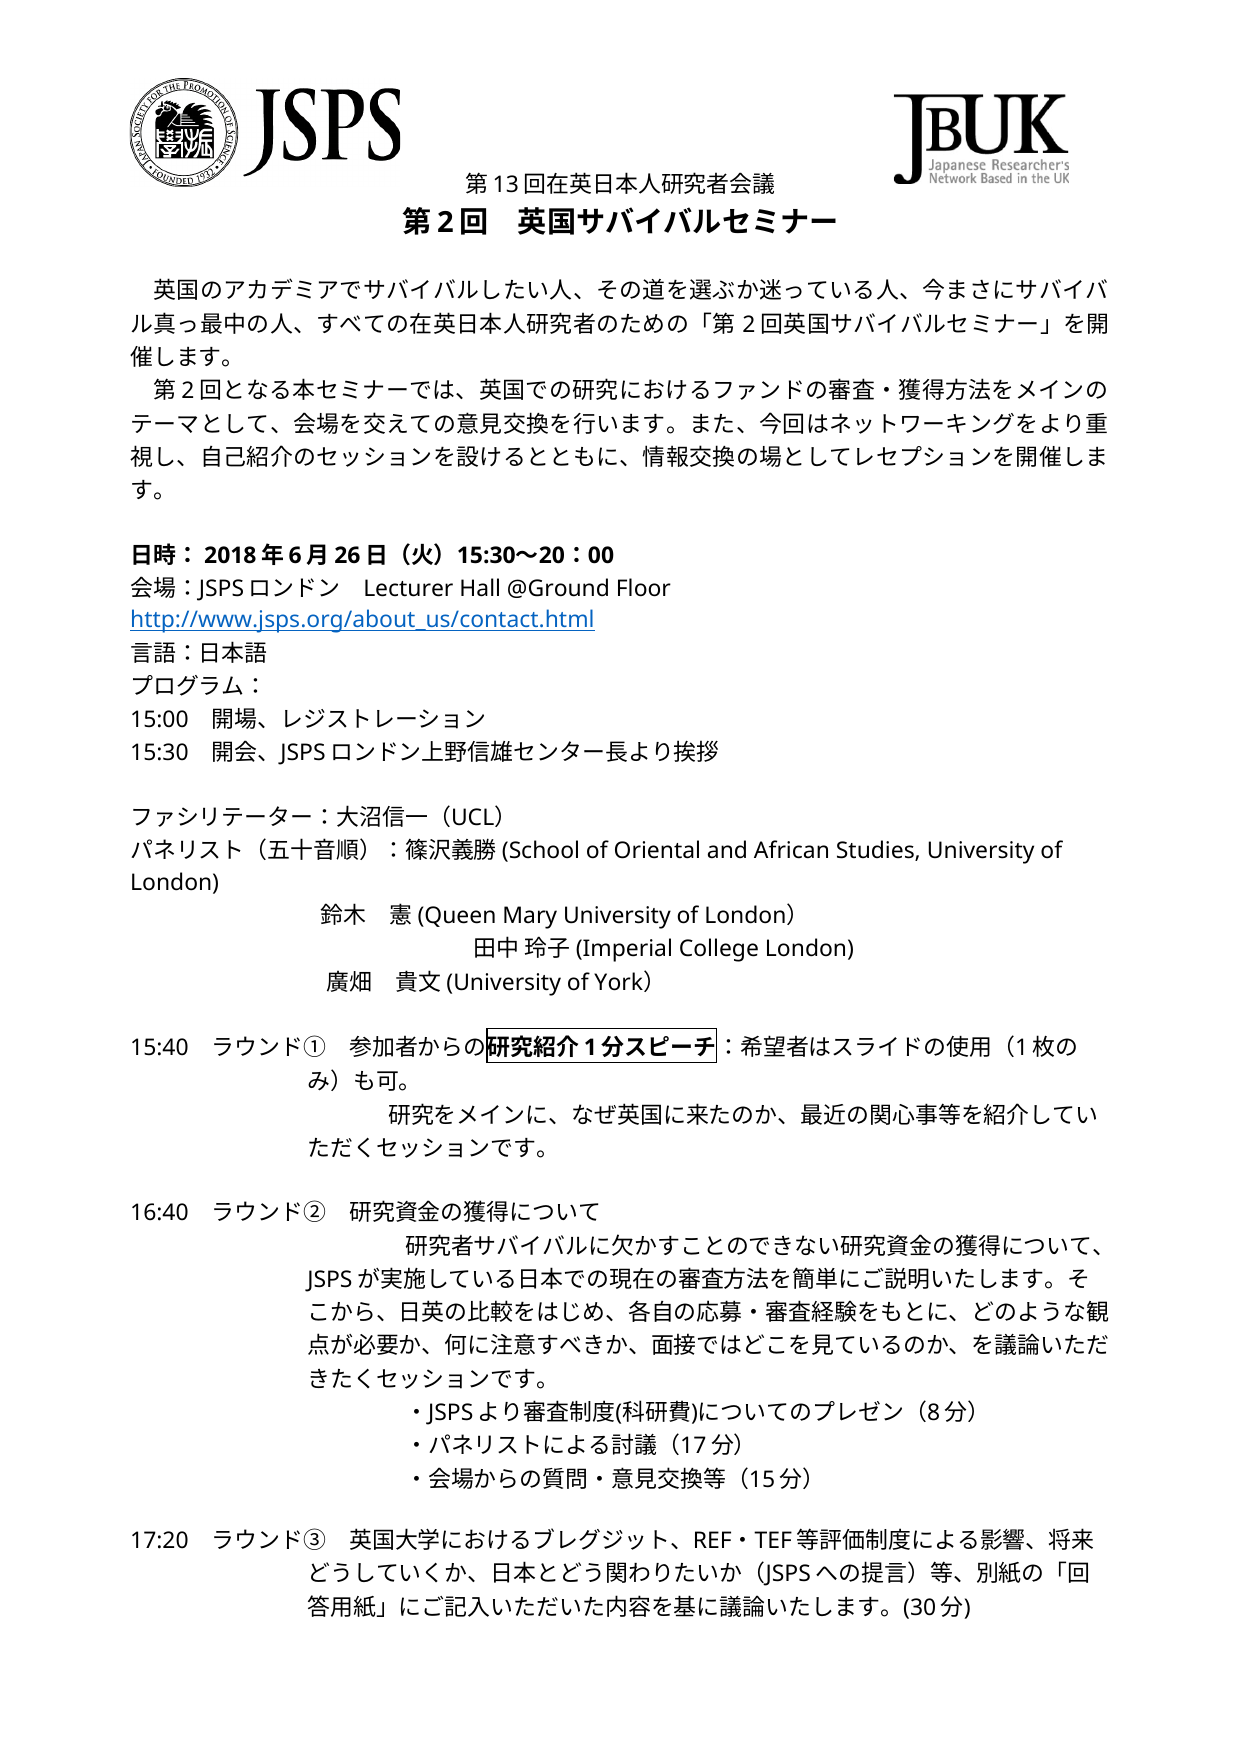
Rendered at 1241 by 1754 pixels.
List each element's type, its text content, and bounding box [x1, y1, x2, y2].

text ・会場からの質問・意見交換等（15分） [130, 1460, 1110, 1494]
text 15:00 開場、レジストレーション [130, 701, 1110, 734]
text 17:20 ラウンド③ 英国大学におけるブレグジット、REF・TEF等評価制度による影響、将来どうしていくか、日本とどう関わりたいか（JSPSへの提言）等、別紙の「回答用紙」にご記入いただいた内容を基に議論いたします。(30分) [130, 1522, 1110, 1622]
text 第13回在英日本人研究者会議 [130, 165, 1110, 199]
text 研究者サバイバルに欠かすことのできない研究資金の獲得について、JSPSが実施している日本での現在の審査方法を簡単にご説明いたします。そこから、日英の比較をはじめ、各自の応募・審査経験をもとに、どのような観点が必要か、何に注意すべきか、面接ではどこを見ているのか、を議論いただきたくセッションです。 [130, 1227, 1110, 1394]
text 廣畑 貴文 (University of York） [130, 963, 1110, 997]
picture [893, 94, 1069, 165]
text 研究をメインに、なぜ英国に来たのか、最近の関心事等を紹介していただくセッションです。 [130, 1096, 1110, 1163]
text 15:40 ラウンド① 参加者からの研究紹介1分スピーチ：希望者はスライドの使用（1枚のみ）も可。 [130, 1028, 1110, 1096]
text 田中 玲子 (Imperial College London) [130, 930, 1110, 963]
text 日時： 2018年6月 26日（火）15:30～20：00 [130, 536, 1110, 570]
text 16:40 ラウンド② 研究資金の獲得について [130, 1194, 1110, 1227]
text 第2回 英国サバイバルセミナー [130, 199, 1110, 241]
text ファシリテーター：大沼信一（UCL） [130, 799, 1110, 832]
text プログラム： [130, 668, 1110, 701]
text 言語：日本語 [130, 634, 1110, 668]
picture [129, 78, 401, 187]
text ・JSPSより審査制度(科研費)についてのプレゼン（8分） [130, 1394, 1110, 1427]
text 会場：JSPSロンドン Lecturer Hall @Ground Floor http://www.jsps.org/about_us/contact.html [130, 570, 1110, 634]
text 英国のアカデミアでサバイバルしたい人、その道を選ぶか迷っている人、今まさにサバイバル真っ最中の人、すべての在英日本人研究者のための「第2回英国サバイバルセミナー」を開催します。 [130, 272, 1110, 372]
text 第2回となる本セミナーでは、英国での研究におけるファンドの審査・獲得方法をメインのテーマとして、会場を交えての意見交換を行います。また、今回はネットワーキングをより重視し、自己紹介のセッションを設けるとともに、情報交換の場としてレセプションを開催します。 [130, 372, 1110, 505]
text 鈴木 憲 (Queen Mary University of London） [130, 897, 1110, 930]
text 15:30 開会、JSPSロンドン上野信雄センター長より挨拶 [130, 734, 1110, 767]
text パネリスト（五十音順）：篠沢義勝 (School of Oriental and African Studies, University of London) [130, 832, 1110, 897]
text ・パネリストによる討議（17分） [130, 1427, 1110, 1460]
